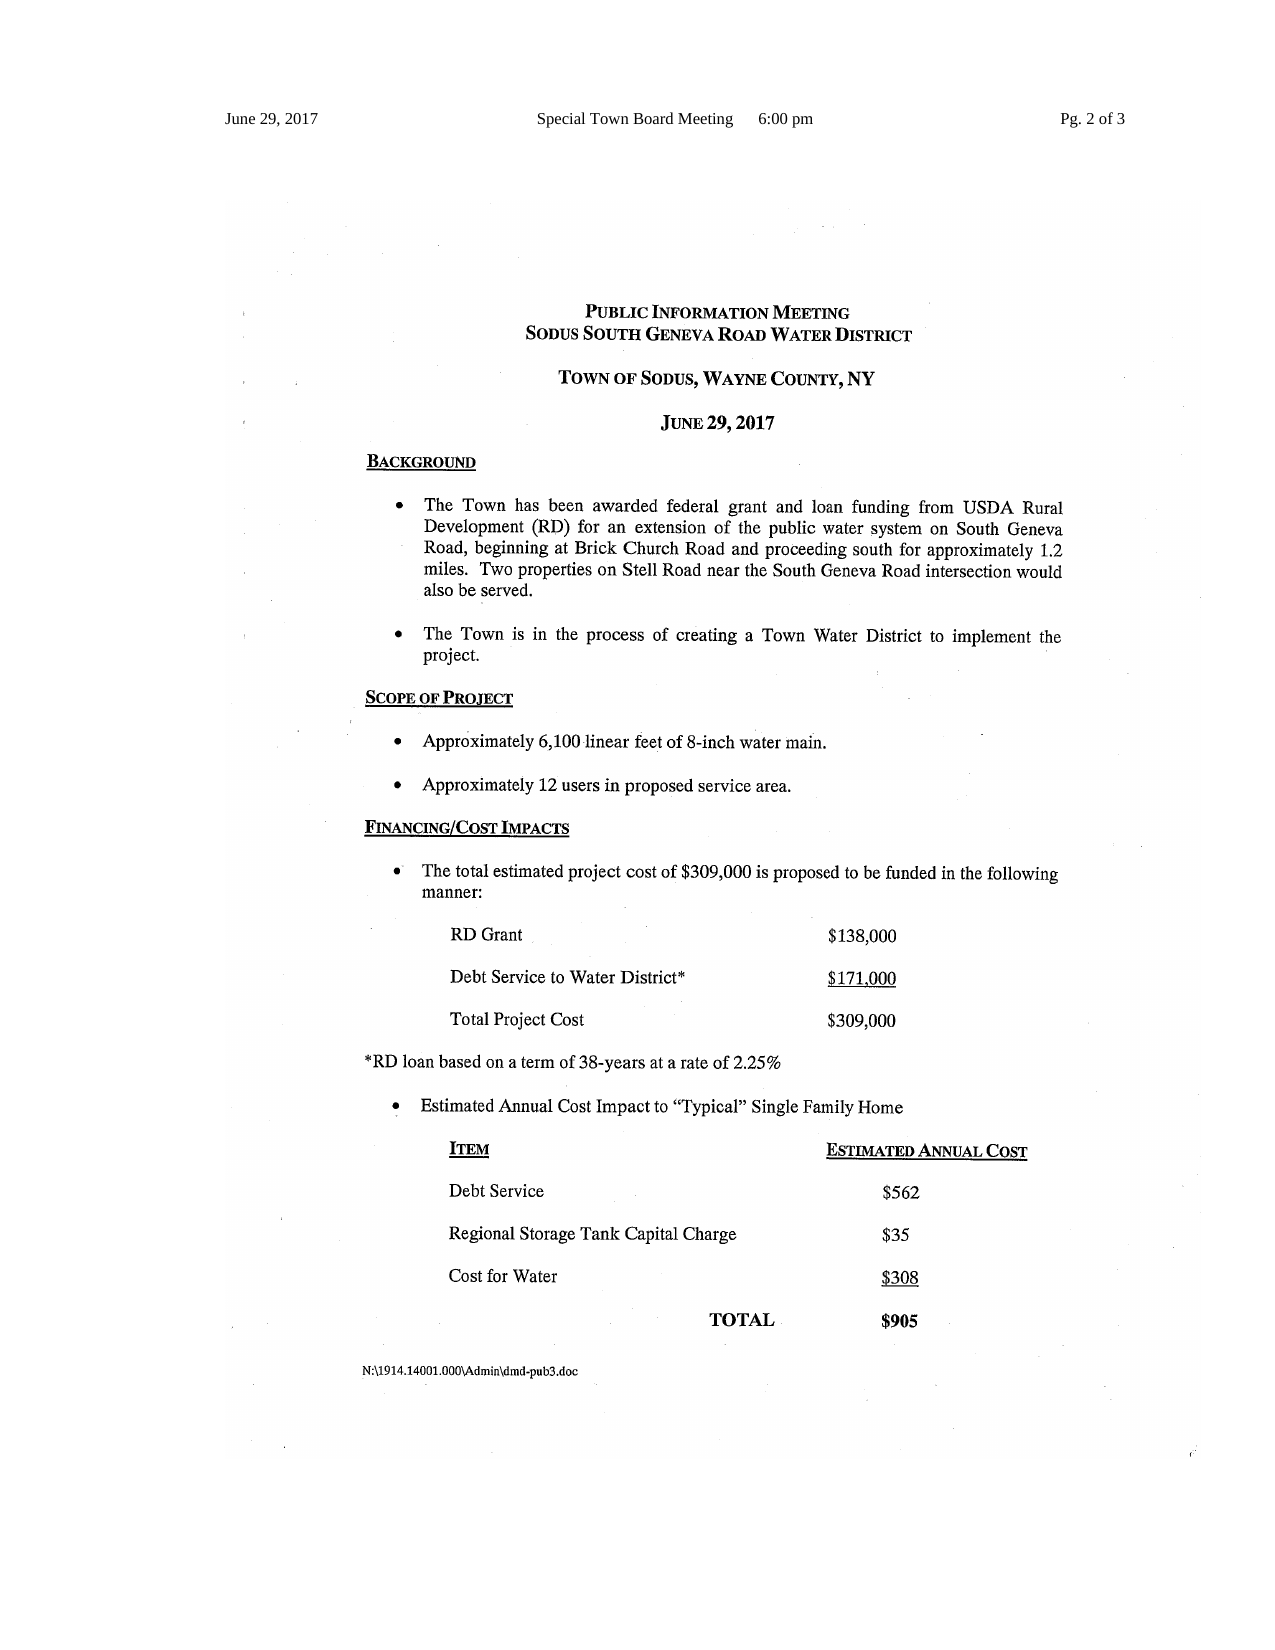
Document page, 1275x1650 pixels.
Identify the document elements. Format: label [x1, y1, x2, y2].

picture [225, 200, 1201, 1459]
